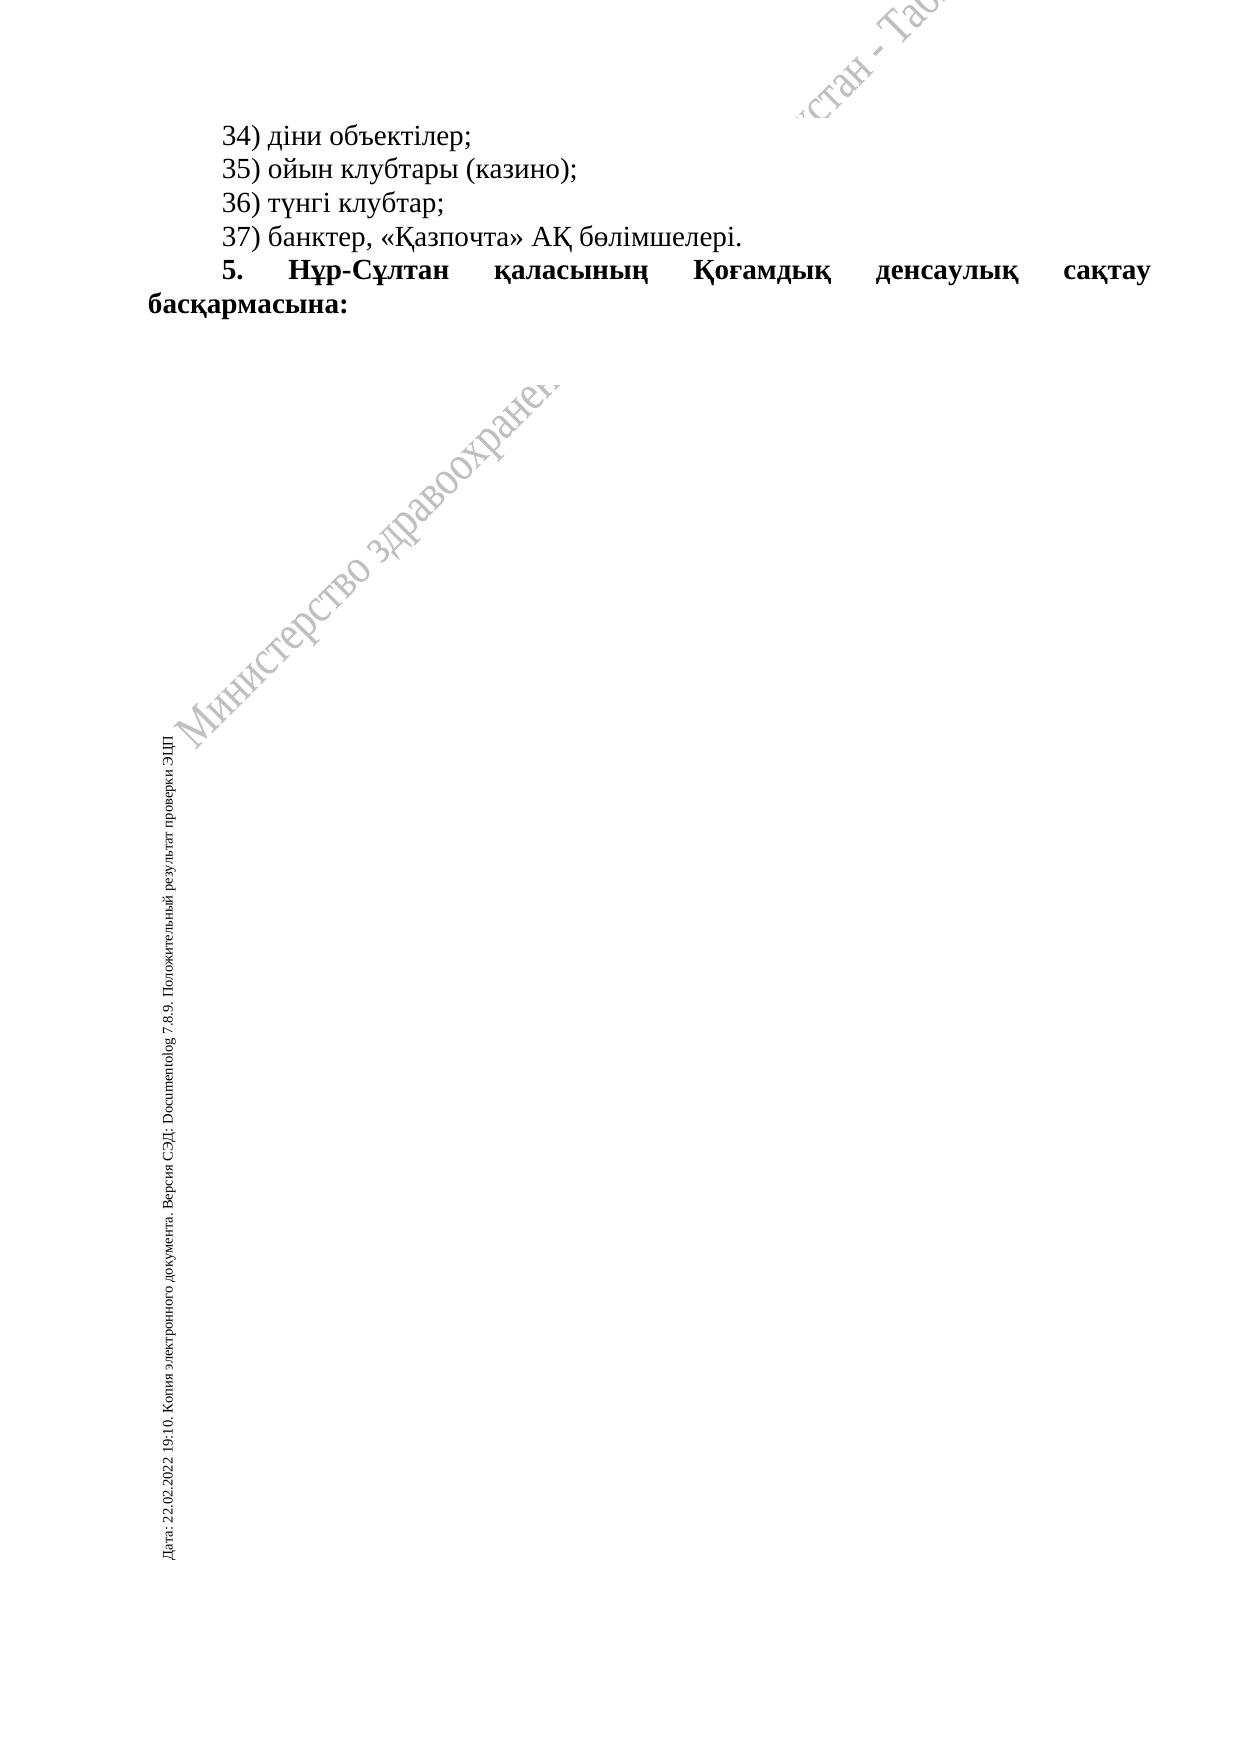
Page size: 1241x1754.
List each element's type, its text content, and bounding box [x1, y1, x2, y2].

text 35) ойын клубтары (казино); [148, 152, 1152, 185]
text 37) банктер, «Қазпочта» АҚ бөлімшелері. [148, 219, 1152, 252]
text 5. Нұр-Сұлтан қаласының Қоғамдық денсаулық сақтау басқармасына: [148, 252, 1152, 384]
text 34) діни объектілер; [148, 118, 1152, 152]
text 36) түнгі клубтар; [148, 185, 1152, 219]
